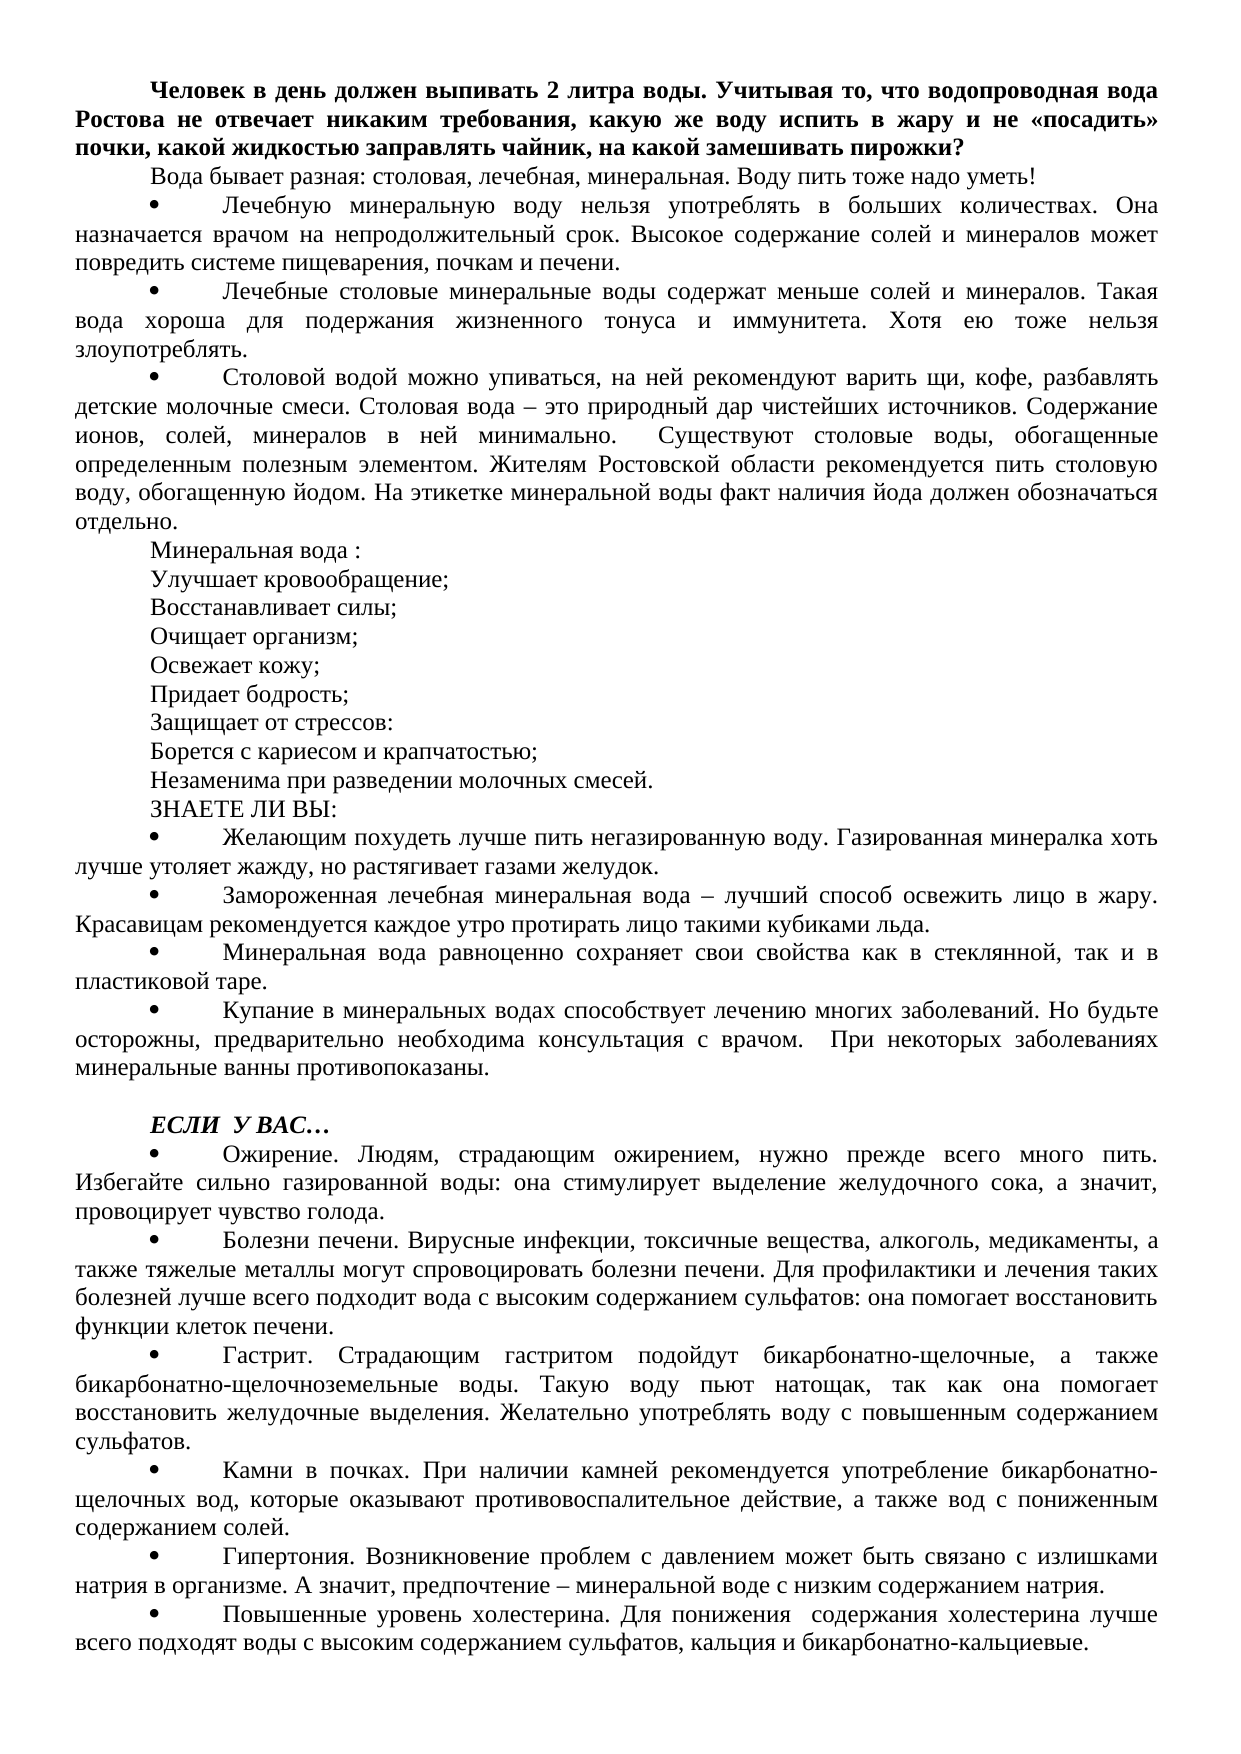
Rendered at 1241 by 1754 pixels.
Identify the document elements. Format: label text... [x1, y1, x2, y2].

text Очищает организм; [75, 621, 1159, 650]
text Человек в день должен выпивать 2 литра воды. Учитывая то, что водопроводная вода Ростова не отвечает никаким требования, какую же воду испить в жару и не «посадить» почки, какой жидкостью заправлять чайник, на какой замешивать пирожки? [75, 75, 1159, 161]
list Замороженная лечебная минеральная вода – лучший способ освежить лицо в жару. Красавицам рекомендуется каждое утро протирать лицо такими кубиками льда. [75, 880, 1159, 937]
list Болезни печени. Вирусные инфекции, токсичные вещества, алкоголь, медикаменты, а также тяжелые металлы могут спровоцировать болезни печени. Для профилактики и лечения таких болезней лучше всего подходит вода с высоким содержанием сульфатов: она помогает восстановить функции клеток печени. [75, 1225, 1159, 1340]
list Гастрит. Страдающим гастритом подойдут бикарбонатно-щелочные, а также бикарбонатно-щелочноземельные воды. Такую воду пьют натощак, так как она помогает восстановить желудочные выделения. Желательно употреблять воду с повышенным содержанием сульфатов. [75, 1340, 1159, 1455]
list Ожирение. Людям, страдающим ожирением, нужно прежде всего много пить. Избегайте сильно газированной воды: она стимулирует выделение желудочного сока, а значит, провоцирует чувство голода. [75, 1139, 1159, 1225]
list Повышенные уровень холестерина. Для понижения содержания холестерина лучше всего подходят воды с высоким содержанием сульфатов, кальция и бикарбонатно-кальциевые. [75, 1599, 1159, 1656]
list Лечебные столовые минеральные воды содержат меньше солей и минералов. Такая вода хороша для подержания жизненного тонуса и иммунитета. Хотя ею тоже нельзя злоупотреблять. [75, 276, 1159, 362]
text Освежает кожу; [75, 650, 1159, 679]
text Придает бодрость; [75, 679, 1159, 707]
text Улучшает кровообращение; [75, 564, 1159, 592]
list Лечебную минеральную воду нельзя употреблять в больших количествах. Она назначается врачом на непродолжительный срок. Высокое содержание солей и минералов может повредить системе пищеварения, почкам и печени. [75, 190, 1159, 276]
list Гипертония. Возникновение проблем с давлением может быть связано с излишками натрия в организме. А значит, предпочтение – минеральной воде с низким содержанием натрия. [75, 1541, 1159, 1599]
text ЗНАЕТЕ ЛИ ВЫ: [75, 794, 1159, 822]
list Купание в минеральных водах способствует лечению многих заболеваний. Но будьте осторожны, предварительно необходима консультация с врачом. При некоторых заболеваниях минеральные ванны противопоказаны. [75, 995, 1159, 1081]
text Восстанавливает силы; [75, 592, 1159, 621]
text Борется с кариесом и крапчатостью; [75, 736, 1159, 765]
text Вода бывает разная: столовая, лечебная, минеральная. Воду пить тоже надо уметь! [75, 161, 1159, 190]
text Защищает от стрессов: [75, 707, 1159, 736]
list Минеральная вода равноценно сохраняет свои свойства как в стеклянной, так и в пластиковой таре. [75, 937, 1159, 995]
list Столовой водой можно упиваться, на ней рекомендуют варить щи, кофе, разбавлять детские молочные смеси. Столовая вода – это природный дар чистейших источников. Содержание ионов, солей, минералов в ней минимально. Существуют столовые воды, обогащенные определенным полезным элементом. Жителям Ростовской области рекомендуется пить столовую воду, обогащенную йодом. На этикетке минеральной воды факт наличия йода должен обозначаться отдельно. [75, 362, 1159, 535]
text ЕСЛИ У ВАС… [75, 1110, 1159, 1139]
text Минеральная вода : [75, 535, 1159, 564]
list Желающим похудеть лучше пить негазированную воду. Газированная минералка хоть лучше утоляет жажду, но растягивает газами желудок. [75, 822, 1159, 880]
list Камни в почках. При наличии камней рекомендуется употребление бикарбонатно-щелочных вод, которые оказывают противовоспалительное действие, а также вод с пониженным содержанием солей. [75, 1455, 1159, 1541]
text Незаменима при разведении молочных смесей. [75, 765, 1159, 794]
